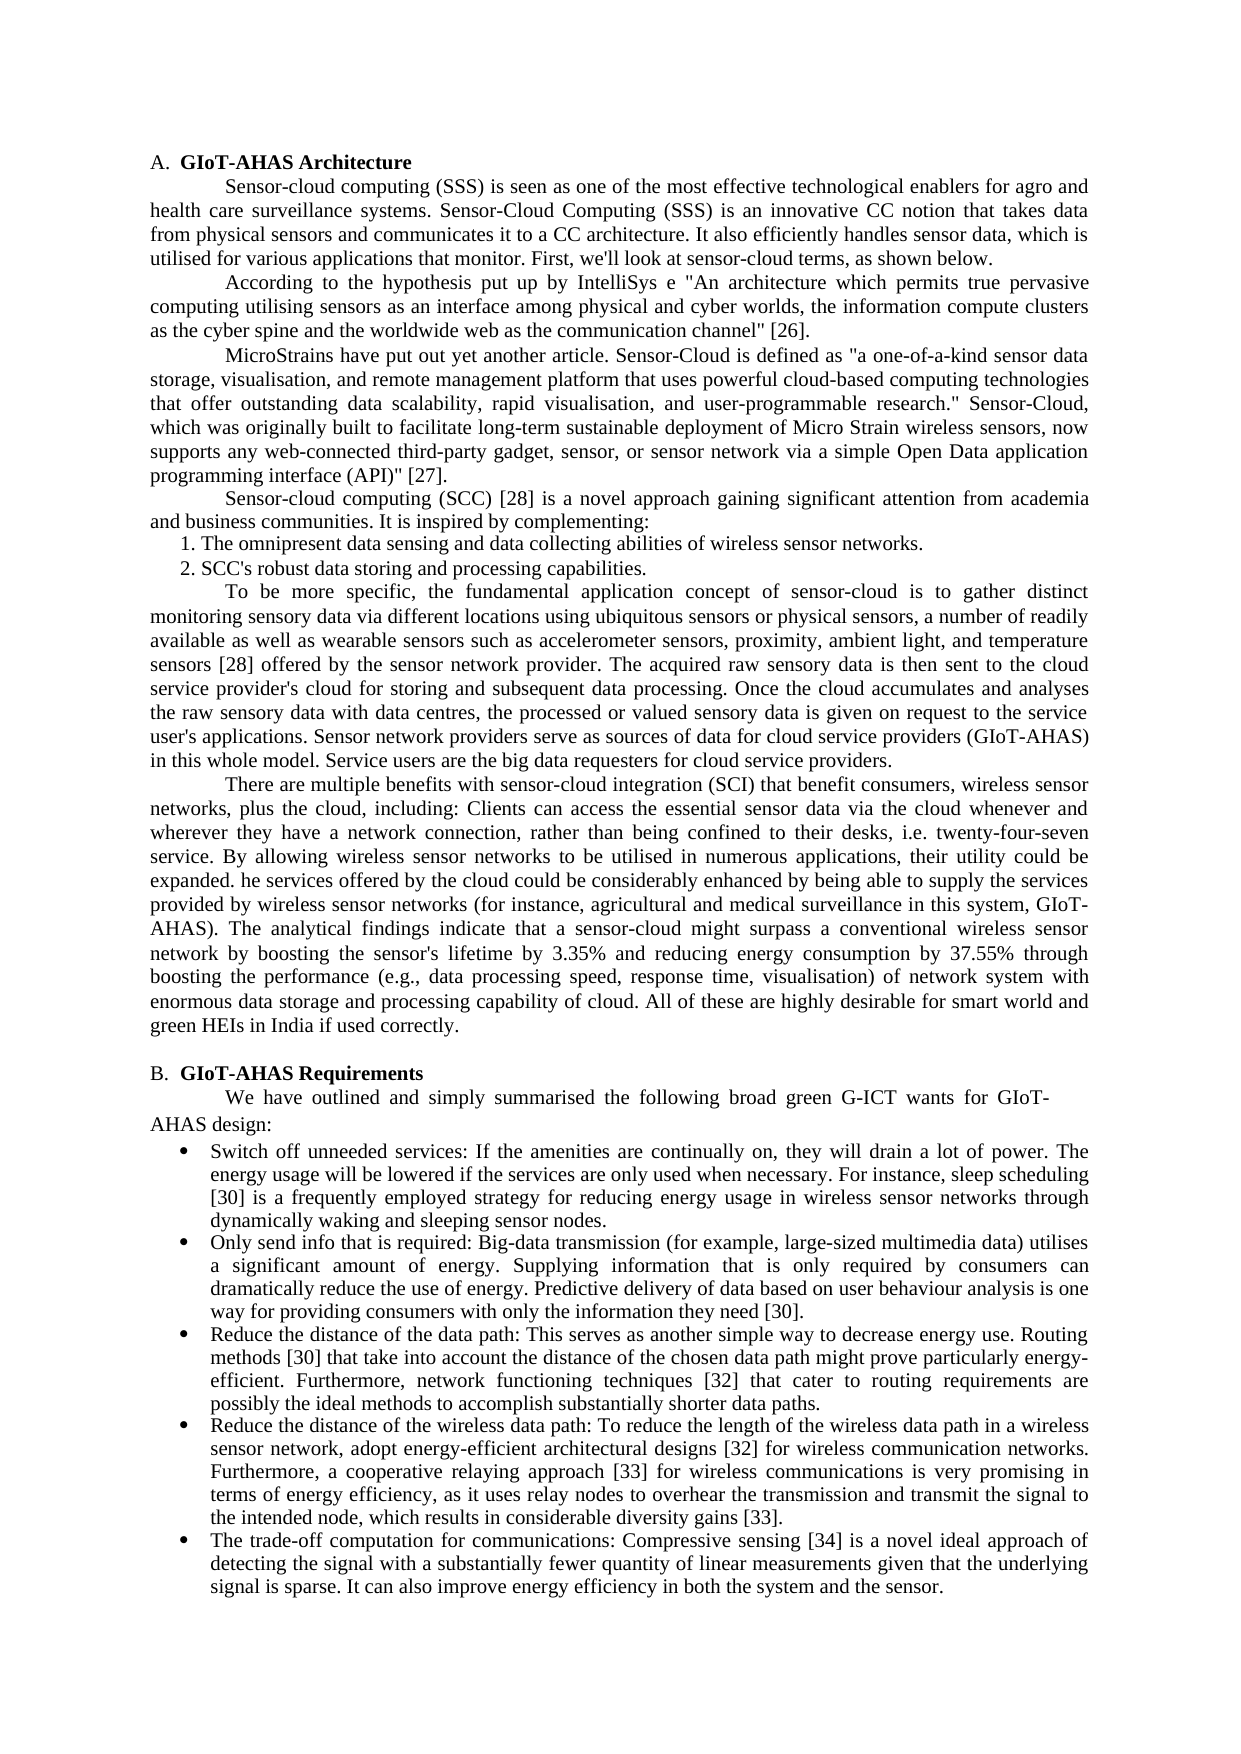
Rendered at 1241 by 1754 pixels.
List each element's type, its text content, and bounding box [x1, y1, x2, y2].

text 1. The omnipresent data sensing and data collecting abilities of wireless sensor networks. [150, 533, 1090, 555]
text According to the hypothesis put up by IntelliSys e "An architecture which permits true pervasive computing utilising sensors as an interface among physical and cyber worlds, the information compute clusters as the cyber spine and the worldwide web as the communication channel" [26]. [150, 270, 1090, 342]
text 2. SCC's robust data storing and processing capabilities. [150, 555, 1090, 579]
text Sensor-cloud computing (SCC) [28] is a novel approach gaining significant attention from academia and business communities. It is inspired by complementing: [150, 487, 1090, 533]
text To be more specific, the fundamental application concept of sensor-cloud is to gather distinct monitoring sensory data via different locations using ubiquitous sensors or physical sensors, a number of readily available as well as wearable sensors such as accelerometer sensors, proximity, ambient light, and temperature sensors [28] offered by the sensor network provider. The acquired raw sensory data is then sent to the cloud service provider's cloud for storing and subsequent data processing. Once the cloud accumulates and analyses the raw sensory data with data centres, the processed or valued sensory data is given on request to the service user's applications. Sensor network providers serve as sources of data for cloud service providers (GIoT-AHAS) in this whole model. Service users are the big data requesters for cloud service providers. [150, 579, 1090, 772]
text There are multiple benefits with sensor-cloud integration (SCI) that benefit consumers, wireless sensor networks, plus the cloud, including: Clients can access the essential sensor data via the cloud whenever and wherever they have a network connection, rather than being confined to their desks, i.e. twenty-four-seven service. By allowing wireless sensor networks to be utilised in numerous applications, their utility could be expanded. he services offered by the cloud could be considerably enhanced by being able to supply the services provided by wireless sensor networks (for instance, agricultural and medical surveillance in this system, GIoT-AHAS). The analytical findings indicate that a sensor-cloud might surpass a conventional wireless sensor network by boosting the sensor's lifetime by 3.35% and reducing energy consumption by 37.55% through boosting the performance (e.g., data processing speed, response time, visualisation) of network system with enormous data storage and processing capability of cloud. All of these are highly desirable for smart world and green HEIs in India if used correctly. [150, 772, 1090, 1037]
list The trade-off computation for communications: Compressive sensing [34] is a novel ideal approach of detecting the signal with a substantially fewer quantity of linear measurements given that the underlying signal is sparse. It can also improve energy efficiency in both the system and the sensor. [180, 1529, 1090, 1598]
list Only send info that is required: Big-data transmission (for example, large-sized multimedia data) utilises a significant amount of energy. Supplying information that is only required by consumers can dramatically reduce the use of energy. Predictive delivery of data based on user behaviour analysis is one way for providing consumers with only the information they need [30]. [180, 1232, 1090, 1323]
text Sensor-cloud computing (SSS) is seen as one of the most effective technological enablers for agro and health care surveillance systems. Sensor-Cloud Computing (SSS) is an innovative CC notion that takes data from physical sensors and communicates it to a CC architecture. It also efficiently handles sensor data, which is utilised for various applications that monitor. First, we'll look at sensor-cloud terms, as shown below. [150, 174, 1090, 270]
text MicroStrains have put out yet another article. Sensor-Cloud is defined as "a one-of-a-kind sensor data storage, visualisation, and remote management platform that uses powerful cloud-based computing technologies that offer outstanding data scalability, rapid visualisation, and user-programmable research." Sensor-Cloud, which was originally built to facilitate long-term sustainable deployment of Micro Strain wireless sensors, now supports any web-connected third-party gadget, sensor, or sensor network via a simple Open Data application programming interface (API)" [27]. [150, 342, 1090, 487]
list Reduce the distance of the wireless data path: To reduce the length of the wireless data path in a wireless sensor network, adopt energy-efficient architectural designs [32] for wireless communication networks. Furthermore, a cooperative relaying approach [33] for wireless communications is very promising in terms of energy efficiency, as it uses relay nodes to overhear the transmission and transmit the signal to the intended node, which results in considerable diversity gains [33]. [180, 1415, 1090, 1529]
list Switch off unneeded services: If the amenities are continually on, they will drain a lot of power. The energy usage will be lowered if the services are only used when necessary. For instance, sleep scheduling [30] is a frequently employed strategy for reducing energy usage in wireless sensor networks through dynamically waking and sleeping sensor nodes. [180, 1140, 1090, 1232]
subtitle GIoT-AHAS Requirements [150, 1061, 1090, 1085]
subtitle GIoT-AHAS Architecture [150, 150, 1090, 174]
text We have outlined and simply summarised the following broad green G-ICT wants for GIoT-AHAS design: [150, 1085, 1050, 1136]
list Reduce the distance of the data path: This serves as another simple way to decrease energy use. Routing methods [30] that take into account the distance of the chosen data path might prove particularly energy-efficient. Furthermore, network functioning techniques [32] that cater to routing requirements are possibly the ideal methods to accomplish substantially shorter data paths. [180, 1323, 1090, 1415]
